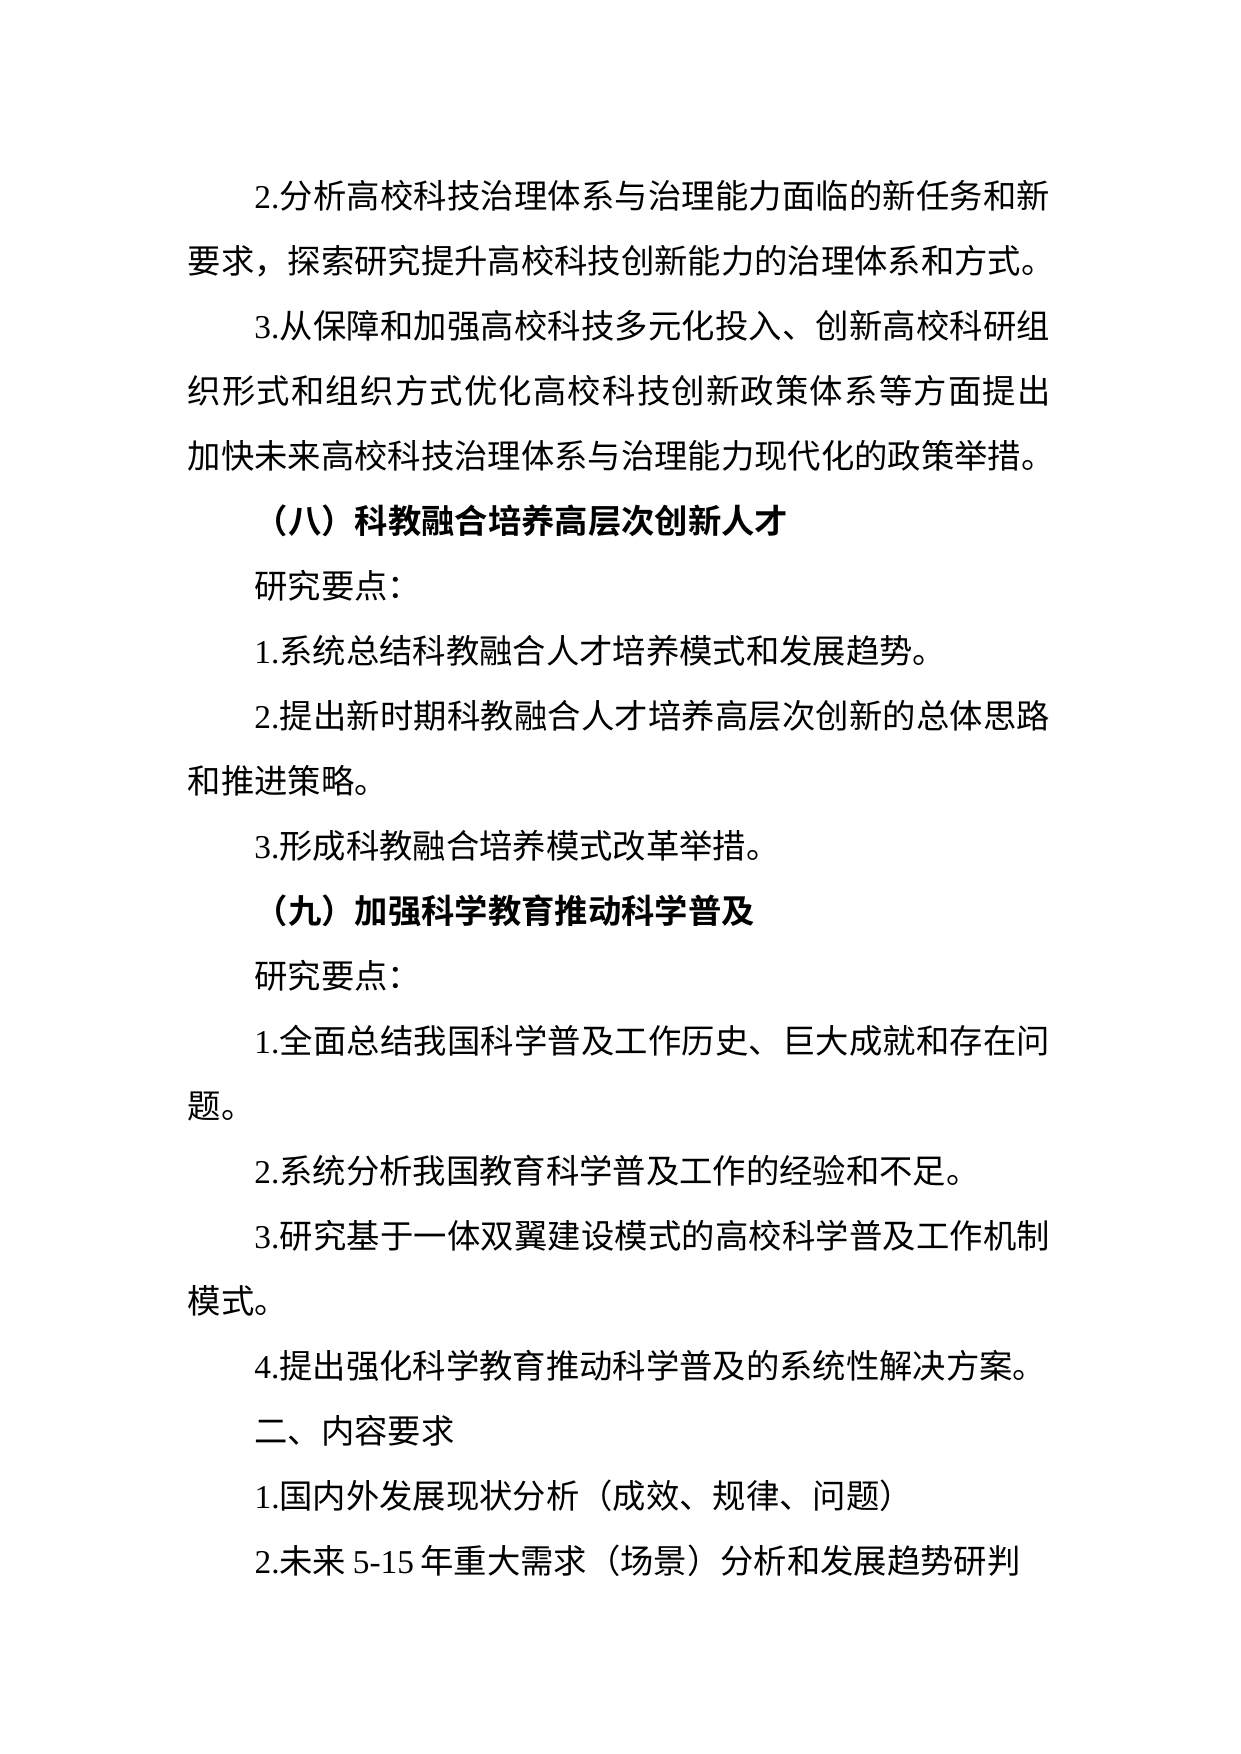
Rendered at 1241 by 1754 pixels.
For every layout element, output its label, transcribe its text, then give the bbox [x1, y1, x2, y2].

text 2.未来5-15年重大需求（场景）分析和发展趋势研判 [187, 1527, 1053, 1592]
text 研究要点： [187, 552, 1053, 617]
text 3.形成科教融合培养模式改革举措。 [187, 812, 1053, 877]
text 2.系统分析我国教育科学普及工作的经验和不足。 [187, 1137, 1053, 1202]
text 1.系统总结科教融合人才培养模式和发展趋势。 [187, 617, 1053, 682]
text 4.提出强化科学教育推动科学普及的系统性解决方案。 [187, 1332, 1053, 1397]
text 二、内容要求 [187, 1397, 1053, 1462]
text 2.提出新时期科教融合人才培养高层次创新的总体思路和推进策略。 [187, 682, 1053, 812]
text （九）加强科学教育推动科学普及 [187, 877, 1053, 942]
text 1.国内外发展现状分析（成效、规律、问题） [187, 1462, 1053, 1527]
text 1.全面总结我国科学普及工作历史、巨大成就和存在问题。 [187, 1007, 1053, 1137]
text 2.分析高校科技治理体系与治理能力面临的新任务和新要求，探索研究提升高校科技创新能力的治理体系和方式。 [187, 162, 1053, 292]
text 3.从保障和加强高校科技多元化投入、创新高校科研组织形式和组织方式优化高校科技创新政策体系等方面提出加快未来高校科技治理体系与治理能力现代化的政策举措。 [187, 292, 1053, 487]
text 3.研究基于一体双翼建设模式的高校科学普及工作机制模式。 [187, 1202, 1053, 1332]
text （八）科教融合培养高层次创新人才 [187, 487, 1053, 552]
text 研究要点： [187, 942, 1053, 1007]
